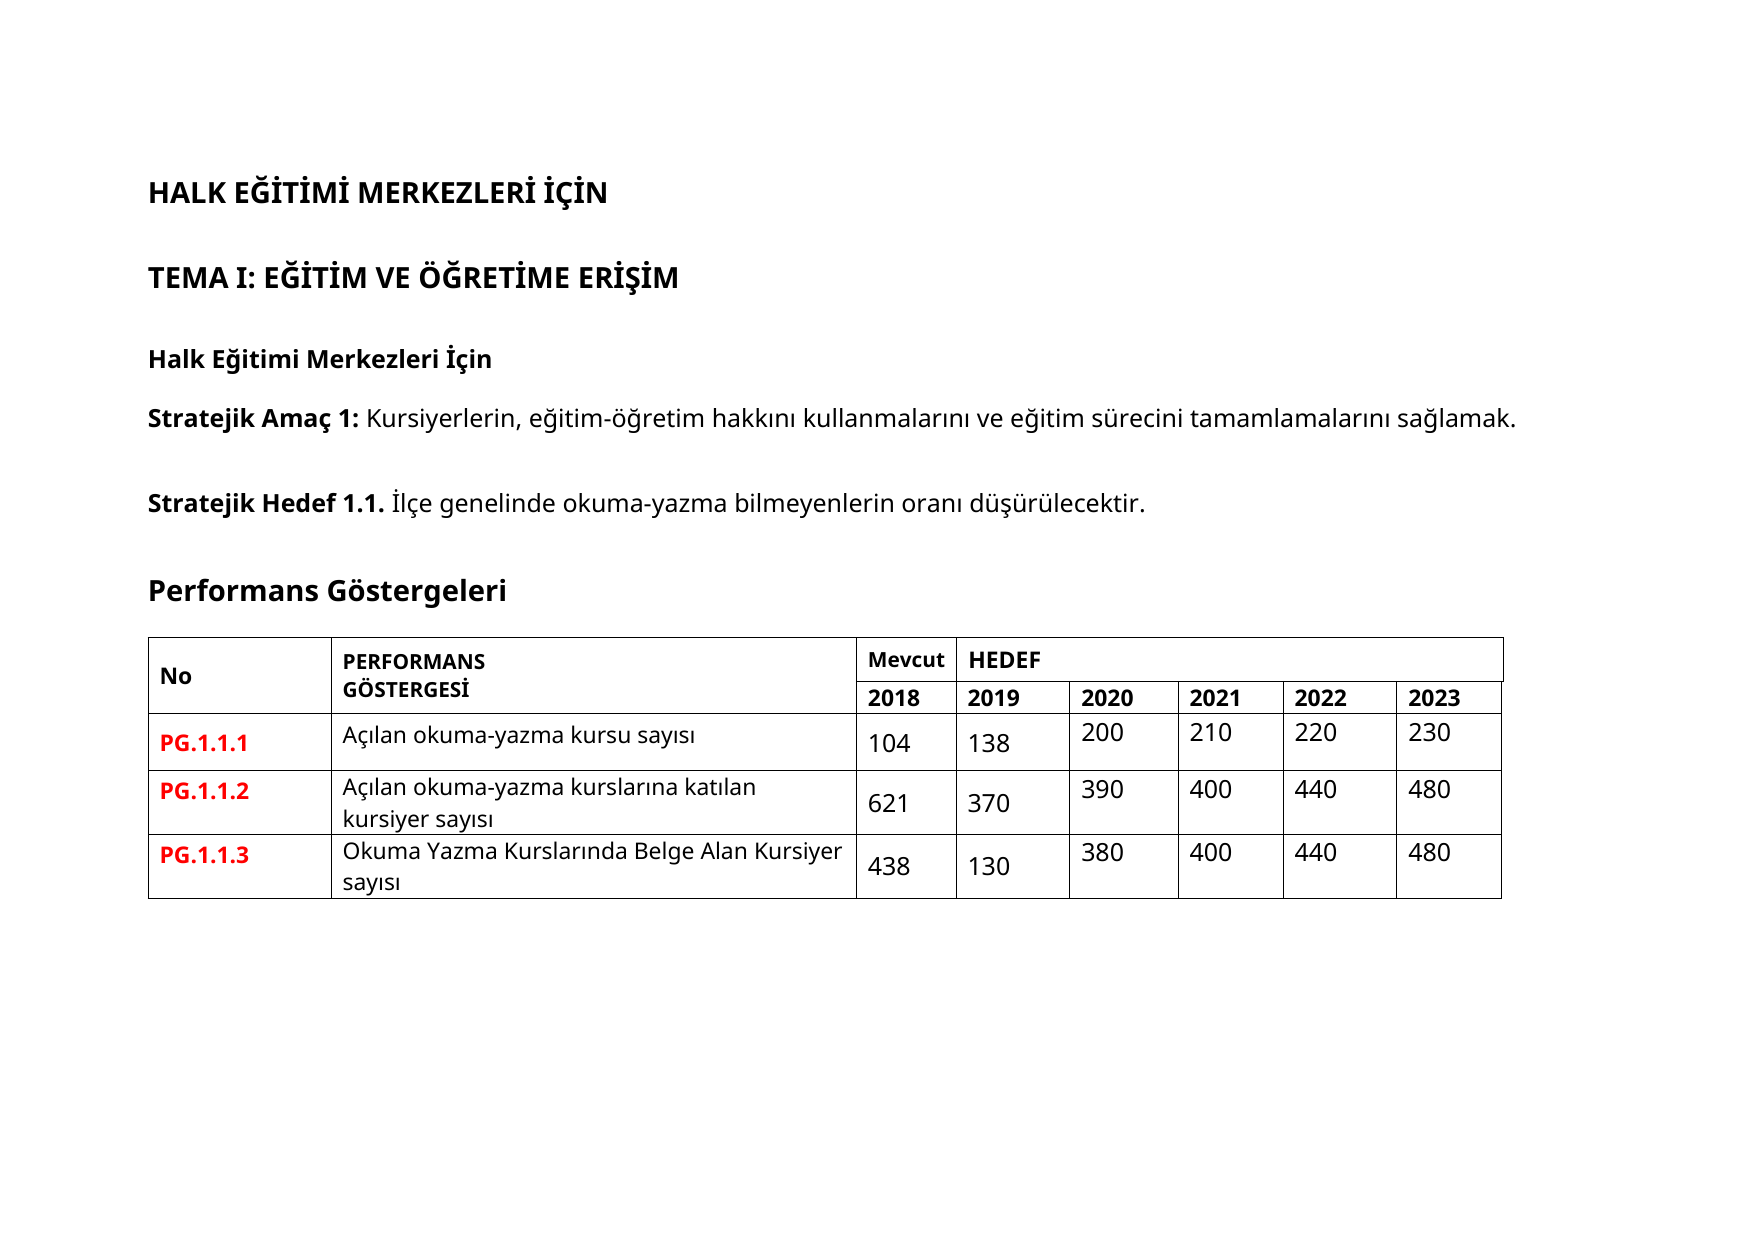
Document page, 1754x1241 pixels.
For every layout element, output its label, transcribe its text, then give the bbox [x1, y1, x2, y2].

table_cell 480 [1397, 771, 1501, 834]
table_cell 621 [857, 771, 956, 834]
table_cell 2021 [1179, 682, 1283, 713]
subtitle HALK EĞİTİMİ MERKEZLERİ İÇİN [148, 173, 1606, 212]
subtitle TEMA I: EĞİTİM VE ÖĞRETİME ERİŞİM [148, 257, 1606, 297]
table_header HEDEF [957, 638, 1503, 681]
table_cell 380 [1070, 835, 1178, 897]
table_cell 400 [1179, 771, 1283, 834]
table_cell Açılan okuma-yazma kursu sayısı [332, 714, 856, 770]
table_cell 130 [957, 835, 1069, 897]
table_cell 2020 [1070, 682, 1178, 713]
table_header Mevcut [857, 638, 956, 681]
text Stratejik Amaç 1: Kursiyerlerin, eğitim-öğretim hakkını kullanmalarını ve eğitim sürecini tamamlamalarını sağlamak. [148, 401, 1606, 435]
table_cell PG.1.1.2 [149, 771, 331, 834]
table_cell 2018 [857, 682, 956, 713]
table_cell Okuma Yazma Kurslarında Belge Alan Kursiyer sayısı [332, 835, 856, 897]
table_cell 210 [1179, 714, 1283, 770]
table_header PERFORMANS GÖSTERGESİ [332, 638, 856, 713]
table_cell 390 [1070, 771, 1178, 834]
table_cell 138 [957, 714, 1069, 770]
table_cell PG.1.1.3 [149, 835, 331, 897]
table_cell 2022 [1284, 682, 1396, 713]
table_cell 370 [957, 771, 1069, 834]
table_cell 438 [857, 835, 956, 897]
table_cell 480 [1397, 835, 1501, 897]
table_cell 200 [1070, 714, 1178, 770]
table_cell 230 [1397, 714, 1501, 770]
table_cell 104 [857, 714, 956, 770]
table_cell 2023 [1397, 682, 1501, 713]
table_cell PG.1.1.1 [149, 714, 331, 770]
table_cell 440 [1284, 771, 1396, 834]
text Stratejik Hedef 1.1. İlçe genelinde okuma-yazma bilmeyenlerin oranı düşürülecektir. [148, 486, 1606, 520]
table_cell Açılan okuma-yazma kurslarına katılan kursiyer sayısı [332, 771, 856, 834]
table_header No [149, 638, 331, 713]
table_cell 220 [1284, 714, 1396, 770]
text Performans Göstergeleri [148, 571, 1606, 610]
text Halk Eğitimi Merkezleri İçin [148, 342, 1606, 376]
table_cell 2019 [957, 682, 1069, 713]
table_cell 400 [1179, 835, 1283, 897]
table_cell 440 [1284, 835, 1396, 897]
